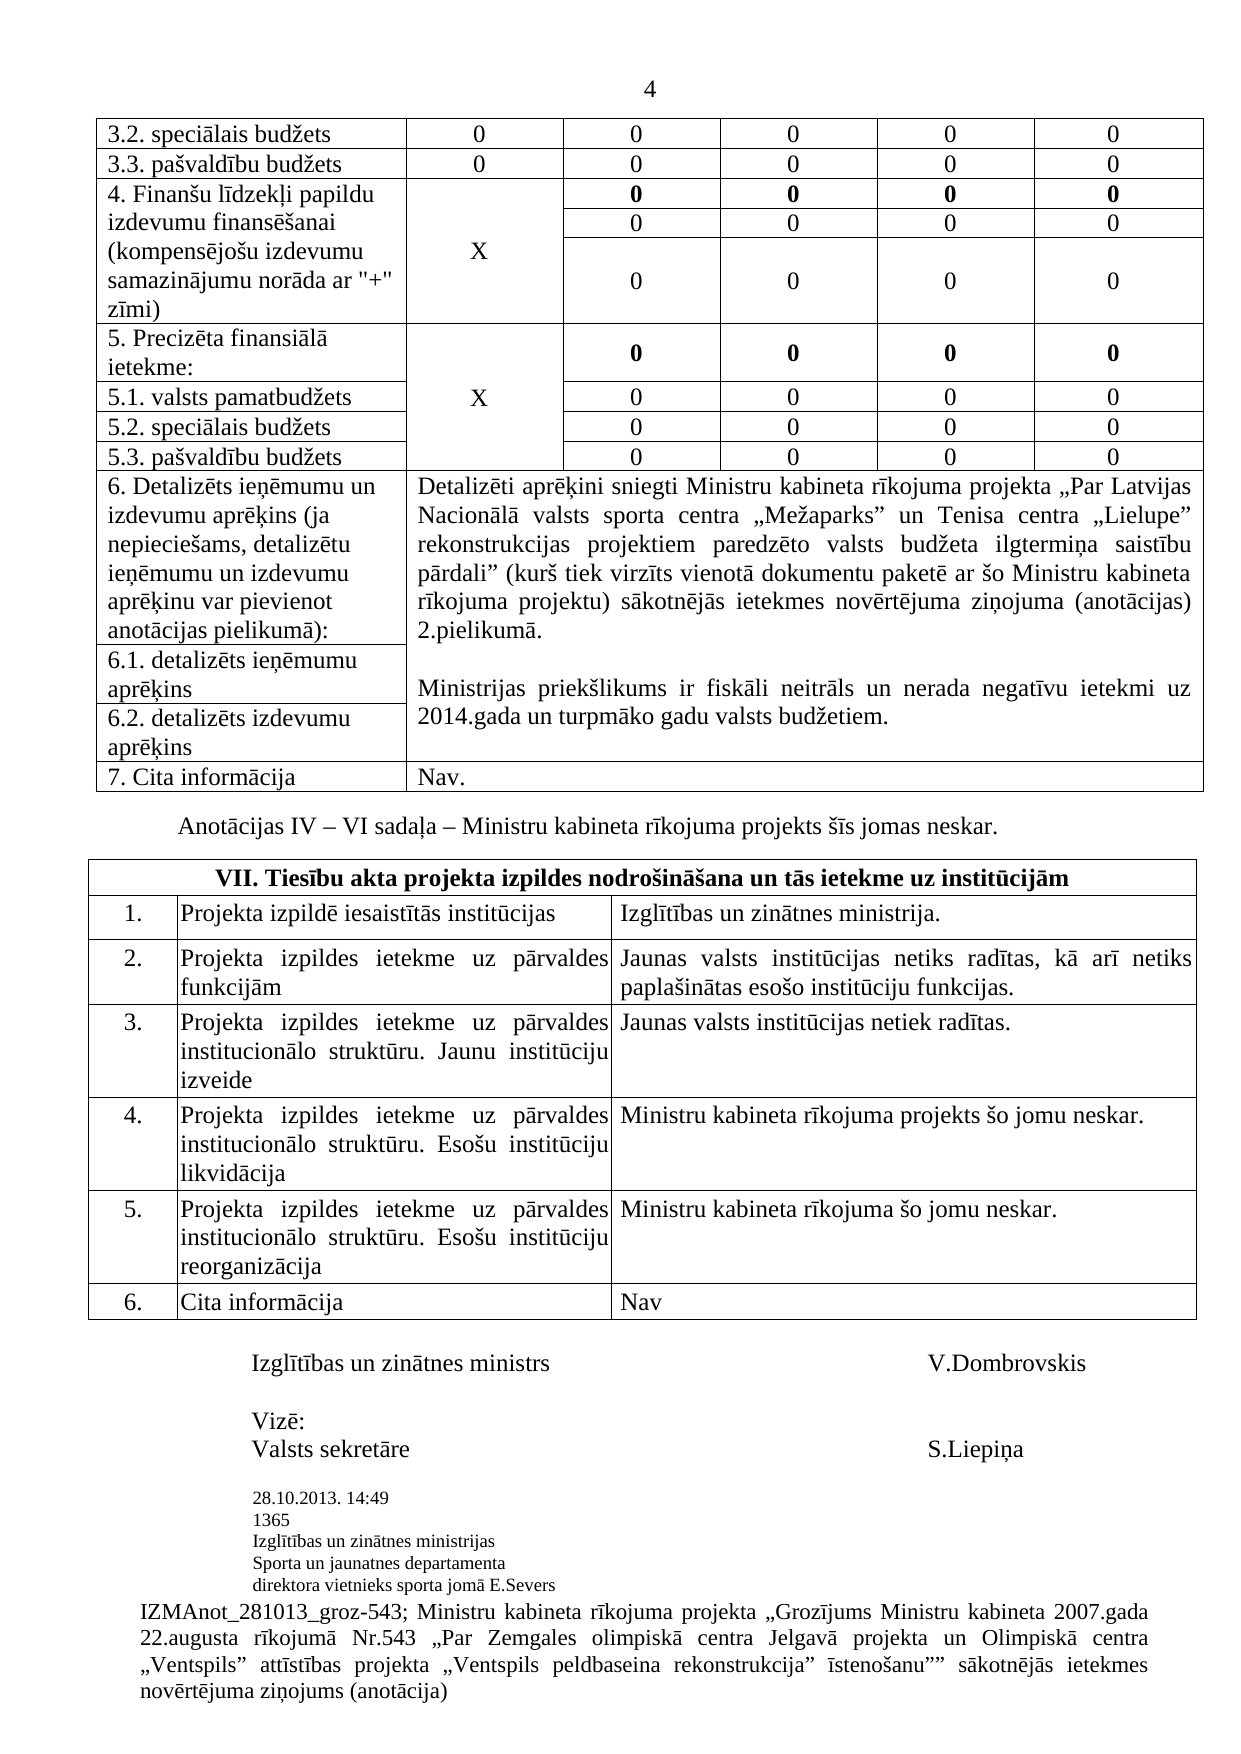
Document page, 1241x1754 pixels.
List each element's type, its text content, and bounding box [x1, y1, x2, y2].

table_cell Projekta izpildes ietekme uz pārvaldes institucionālo struktūru. Esošu institūciju reorganizācija [178, 1191, 611, 1283]
text 28.10.2013. 14:49 [252, 1487, 1122, 1509]
table_cell 5.1. valsts pamatbudžets [97, 382, 406, 411]
table_cell 0 [1035, 442, 1203, 470]
table_cell 0 [1035, 412, 1203, 441]
table_cell 0 [721, 119, 877, 148]
table_cell 0 [721, 442, 877, 470]
table_cell Projekta izpildes ietekme uz pārvaldes institucionālo struktūru. Esošu institūciju likvidācija [178, 1098, 611, 1190]
text Vizē: [177, 1406, 1122, 1434]
table_cell X [407, 179, 563, 322]
text Anotācijas IV – VI sadaļa – Ministru kabineta rīkojuma projekts šīs jomas neskar. [177, 811, 1122, 840]
table_cell 0 [878, 149, 1034, 178]
table_cell 0 [721, 382, 877, 411]
table_cell 3.3. pašvaldību budžets [97, 149, 406, 178]
table_cell 4. [89, 1098, 177, 1190]
table_cell 6.2. detalizēts izdevumu aprēķins [97, 704, 406, 761]
table_cell 6.1. detalizēts ieņēmumu aprēķins [97, 645, 406, 702]
table_cell 6. [89, 1284, 177, 1318]
table_cell 5. Precizēta finansiālā ietekme: [97, 324, 406, 381]
table_cell 0 [1035, 382, 1203, 411]
table_cell 0 [1035, 238, 1203, 322]
table_cell 5.3. pašvaldību budžets [97, 442, 406, 470]
table_cell 2. [89, 940, 177, 1003]
table_cell 0 [721, 412, 877, 441]
table_cell 0 [564, 209, 720, 237]
table_cell 0 [878, 209, 1034, 237]
table_cell 7. Cita informācija [97, 762, 406, 791]
table_cell 4. Finanšu līdzekļi papildu izdevumu finansēšanai (kompensējošu izdevumu samazinājumu norāda ar "+" zīmi) [97, 179, 406, 322]
table_cell 1. [89, 896, 177, 939]
table_cell Cita informācija [178, 1284, 611, 1318]
table_cell 0 [564, 324, 720, 381]
table_cell 0 [407, 119, 563, 148]
table_cell 0 [564, 382, 720, 411]
table_cell 3. [89, 1005, 177, 1097]
table_cell Detalizēti aprēķini sniegti Ministru kabineta rīkojuma projekta „Par Latvijas Nacionālā valsts sporta centra „Mežaparks” un Tenisa centra „Lielupe” rekonstrukcijas projektiem paredzēto valsts budžeta ilgtermiņa saistību pārdali” (kurš tiek virzīts vienotā dokumentu paketē ar šo Ministru kabineta rīkojuma projektu) sākotnējās ietekmes novērtējuma ziņojuma (anotācijas) 2.pielikumā. Ministrijas priekšlikums ir fiskāli neitrāls un nerada negatīvu ietekmi uz 2014.gada un turpmāko gadu valsts budžetiem. [407, 471, 1203, 761]
table_cell Jaunas valsts institūcijas netiek radītas. [612, 1005, 1196, 1097]
table_cell 0 [721, 324, 877, 381]
table_cell 6. Detalizēts ieņēmumu un izdevumu aprēķins (ja nepieciešams, detalizētu ieņēmumu un izdevumu aprēķinu var pievienot anotācijas pielikumā): [97, 471, 406, 644]
table_cell 0 [1035, 179, 1203, 207]
text direktora vietnieks sporta jomā E.Severs [252, 1573, 1122, 1595]
table_cell 0 [407, 149, 563, 178]
table_cell 0 [878, 179, 1034, 207]
table_cell 0 [878, 382, 1034, 411]
text Sporta un jaunatnes departamenta [252, 1552, 1122, 1573]
table_cell Jaunas valsts institūcijas netiks radītas, kā arī netiks paplašinātas esošo institūciju funkcijas. [612, 940, 1196, 1003]
table_cell 3.2. speciālais budžets [97, 119, 406, 148]
table_cell 0 [878, 412, 1034, 441]
table_cell 0 [564, 238, 720, 322]
table_cell 0 [721, 149, 877, 178]
table_cell Nav. [407, 762, 1203, 791]
table_cell 0 [721, 179, 877, 207]
table_cell 0 [1035, 119, 1203, 148]
table_cell 0 [878, 324, 1034, 381]
table_cell 5. [89, 1191, 177, 1283]
table_cell Nav [612, 1284, 1196, 1318]
table_cell Izglītības un zinātnes ministrija. [612, 896, 1196, 939]
table_cell 0 [1035, 149, 1203, 178]
table_header VII. Tiesību akta projekta izpildes nodrošināšana un tās ietekme uz institūcijām [89, 860, 1196, 894]
table_cell 0 [564, 442, 720, 470]
table_cell 0 [878, 238, 1034, 322]
table_cell 5.2. speciālais budžets [97, 412, 406, 441]
table_cell 0 [564, 412, 720, 441]
table_cell 0 [564, 179, 720, 207]
table_cell 0 [1035, 209, 1203, 237]
text Izglītības un zinātnes ministrs V.Dombrovskis [177, 1348, 1122, 1377]
text 1365 [252, 1509, 1122, 1530]
table_cell Projekta izpildes ietekme uz pārvaldes funkcijām [178, 940, 611, 1003]
table_cell Projekta izpildes ietekme uz pārvaldes institucionālo struktūru. Jaunu institūciju izveide [178, 1005, 611, 1097]
table_cell Projekta izpildē iesaistītās institūcijas [178, 896, 611, 939]
table_cell Ministru kabineta rīkojuma projekts šo jomu neskar. [612, 1098, 1196, 1190]
text Izglītības un zinātnes ministrijas [252, 1530, 1122, 1552]
table_cell 0 [721, 238, 877, 322]
table_cell 0 [878, 119, 1034, 148]
text Valsts sekretāre S.Liepiņa [177, 1434, 1122, 1463]
table_cell 0 [721, 209, 877, 237]
table_cell 0 [564, 119, 720, 148]
table_cell 0 [1035, 324, 1203, 381]
table_cell 0 [564, 149, 720, 178]
table_cell X [407, 324, 563, 470]
table_cell Ministru kabineta rīkojuma šo jomu neskar. [612, 1191, 1196, 1283]
table_cell 0 [878, 442, 1034, 470]
